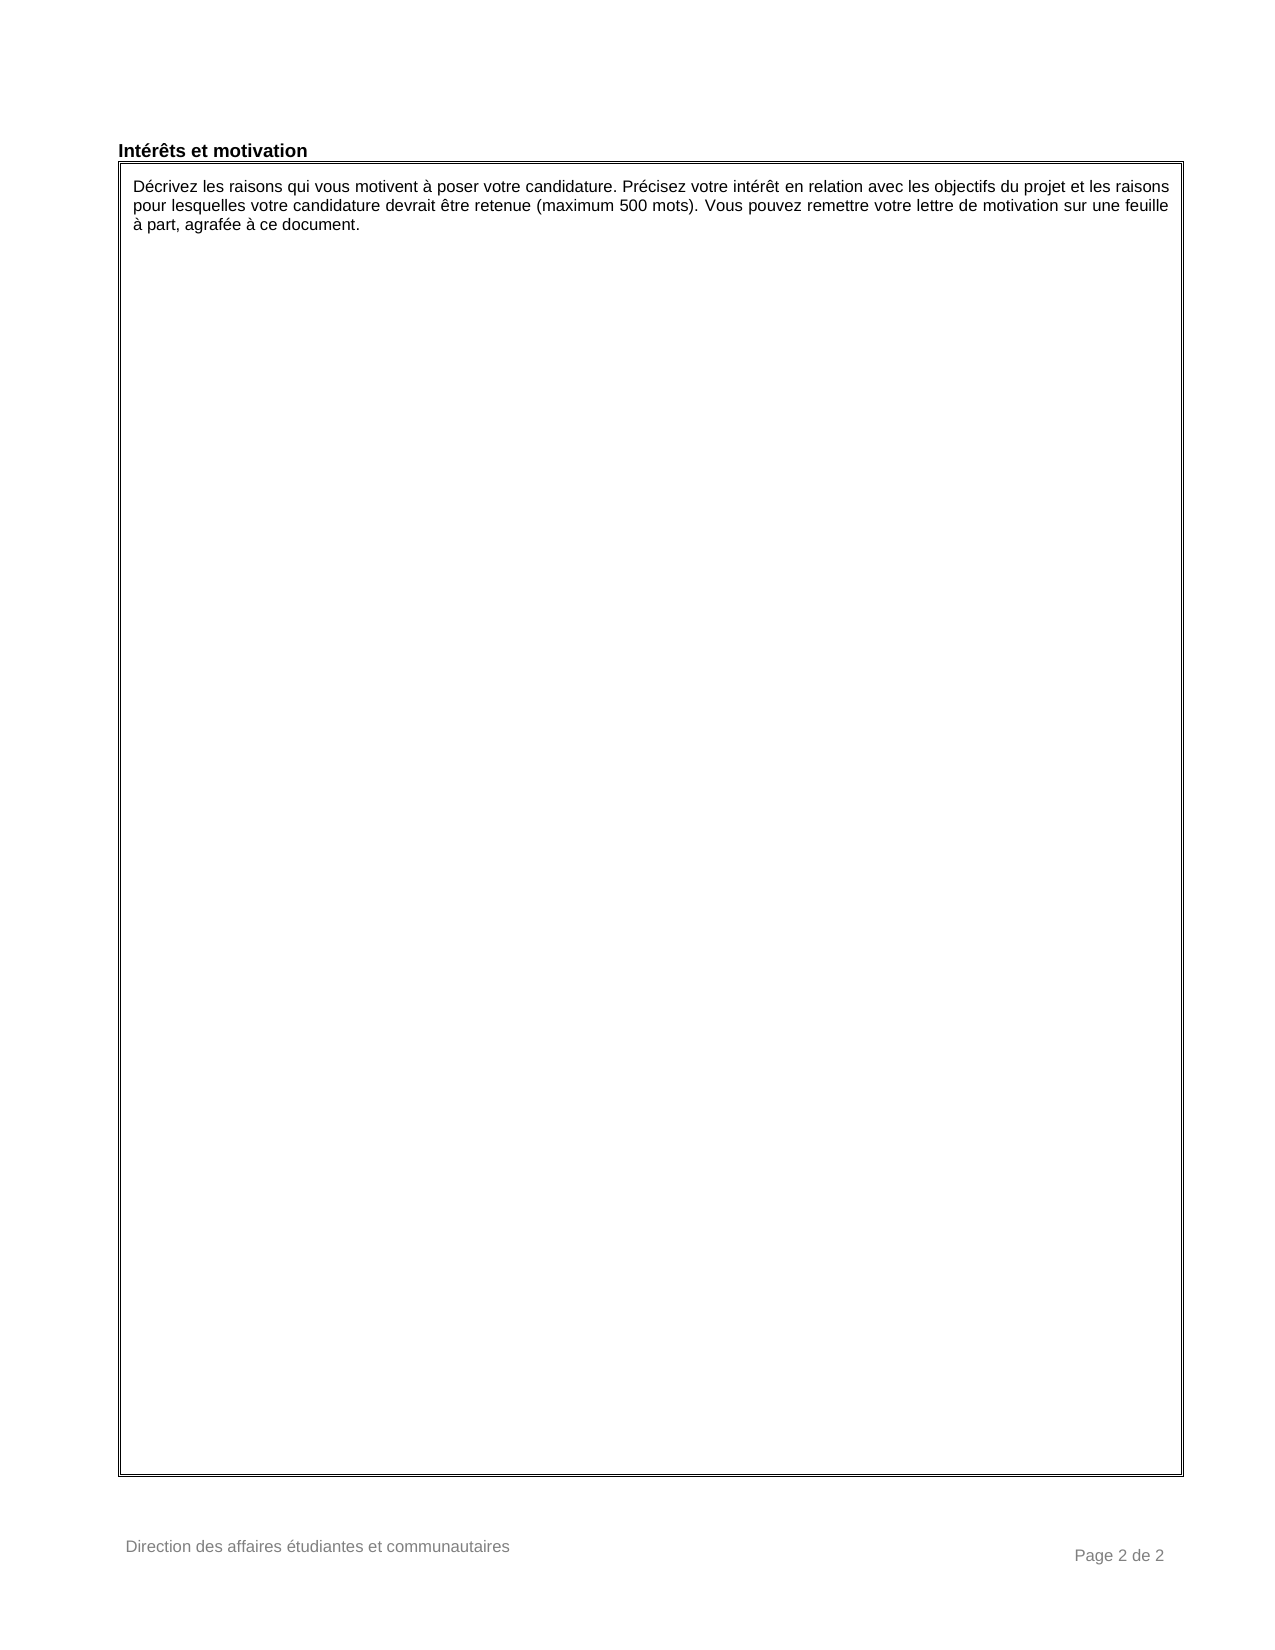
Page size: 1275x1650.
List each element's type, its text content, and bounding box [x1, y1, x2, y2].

text Intérêts et motivation [118, 140, 1181, 161]
table_header Décrivez les raisons qui vous motivent à poser votre candidature. Précisez votre intérêt en relation avec les objectifs du projet et les raisons pour lesquelles votre candidature devrait être retenue (maximum 500 mots). Vous pouvez remettre votre lettre de motivation sur une feuille à part, agrafée à ce document. [121, 164, 1181, 1474]
